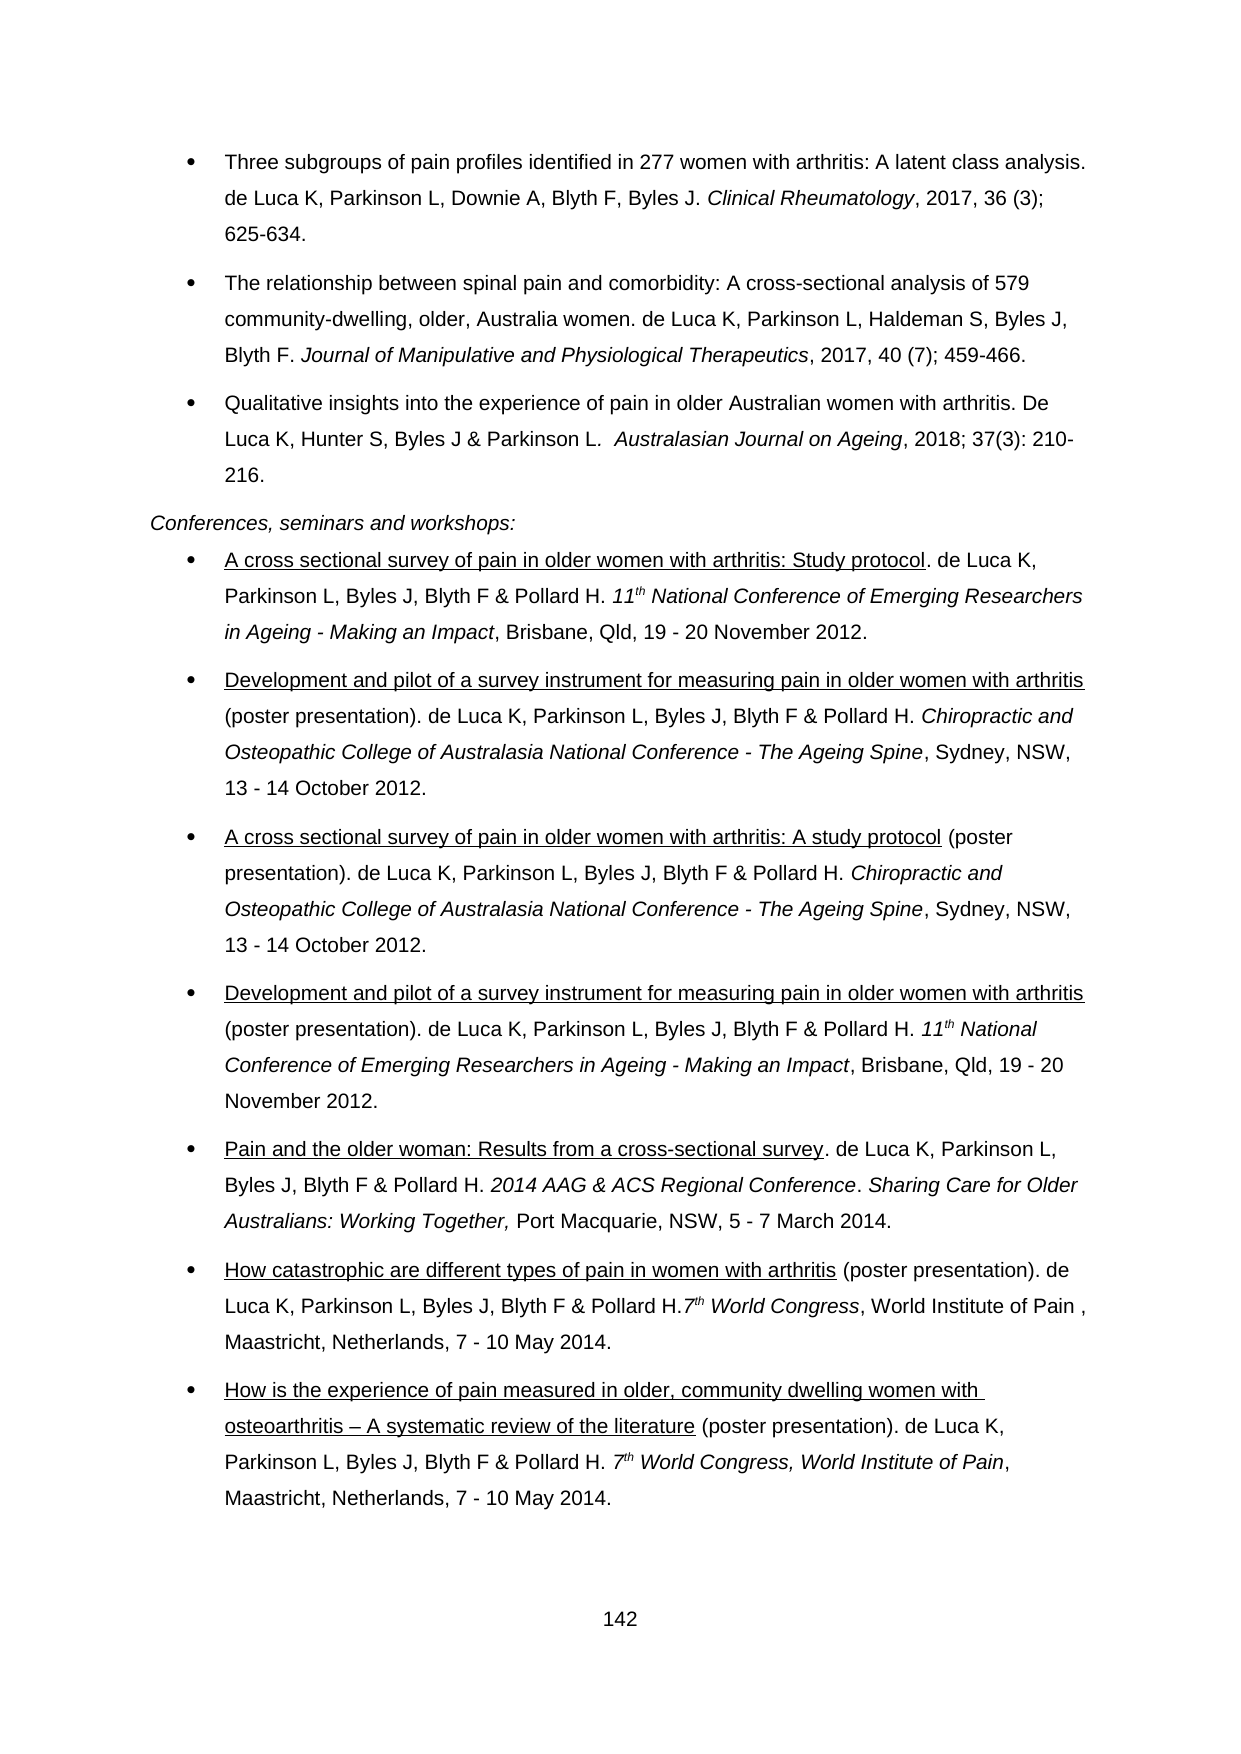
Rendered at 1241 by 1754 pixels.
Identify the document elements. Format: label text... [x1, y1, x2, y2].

list Three subgroups of pain profiles identified in 277 women with arthritis: A latent class analysis. de Luca K, Parkinson L, Downie A, Blyth F, Byles J. Clinical Rheumatology, 2017, 36 (3); 625-634. [187, 150, 1090, 246]
list A cross sectional survey of pain in older women with arthritis: A study protocol (poster presentation). de Luca K, Parkinson L, Byles J, Blyth F & Pollard H. Chiropractic and Osteopathic College of Australasia National Conference - The Ageing Spine, Sydney, NSW, 13 - 14 October 2012. [187, 824, 1090, 956]
text Conferences, seminars and workshops: [150, 511, 1090, 535]
list A cross sectional survey of pain in older women with arthritis: Study protocol. de Luca K, Parkinson L, Byles J, Blyth F & Pollard H. 11th National Conference of Emerging Researchers in Ageing - Making an Impact, Brisbane, Qld, 19 - 20 November 2012. [187, 548, 1090, 644]
list How catastrophic are different types of pain in women with arthritis (poster presentation). de Luca K, Parkinson L, Byles J, Blyth F & Pollard H.7th World Congress, World Institute of Pain , Maastricht, Netherlands, 7 - 10 May 2014. [187, 1258, 1090, 1353]
list Development and pilot of a survey instrument for measuring pain in older women with arthritis (poster presentation). de Luca K, Parkinson L, Byles J, Blyth F & Pollard H. 11th National Conference of Emerging Researchers in Ageing - Making an Impact, Brisbane, Qld, 19 - 20 November 2012. [187, 981, 1090, 1113]
list Pain and the older woman: Results from a cross-sectional survey. de Luca K, Parkinson L, Byles J, Blyth F & Pollard H. 2014 AAG & ACS Regional Conference. Sharing Care for Older Australians: Working Together, Port Macquarie, NSW, 5 - 7 March 2014. [187, 1137, 1090, 1233]
list Qualitative insights into the experience of pain in older Australian women with arthritis. De Luca K, Hunter S, Byles J & Parkinson L. Australasian Journal on Ageing, 2018; 37(3): 210-216. [187, 391, 1090, 487]
list The relationship between spinal pain and comorbidity: A cross-sectional analysis of 579 community-dwelling, older, Australia women. de Luca K, Parkinson L, Haldeman S, Byles J, Blyth F. Journal of Manipulative and Physiological Therapeutics, 2017, 40 (7); 459-466. [187, 270, 1090, 366]
list How is the experience of pain measured in older, community dwelling women with osteoarthritis – A systematic review of the literature (poster presentation). de Luca K, Parkinson L, Byles J, Blyth F & Pollard H. 7th World Congress, World Institute of Pain, Maastricht, Netherlands, 7 - 10 May 2014. [187, 1378, 1090, 1510]
list Development and pilot of a survey instrument for measuring pain in older women with arthritis (poster presentation). de Luca K, Parkinson L, Byles J, Blyth F & Pollard H. Chiropractic and Osteopathic College of Australasia National Conference - The Ageing Spine, Sydney, NSW, 13 - 14 October 2012. [187, 668, 1090, 800]
